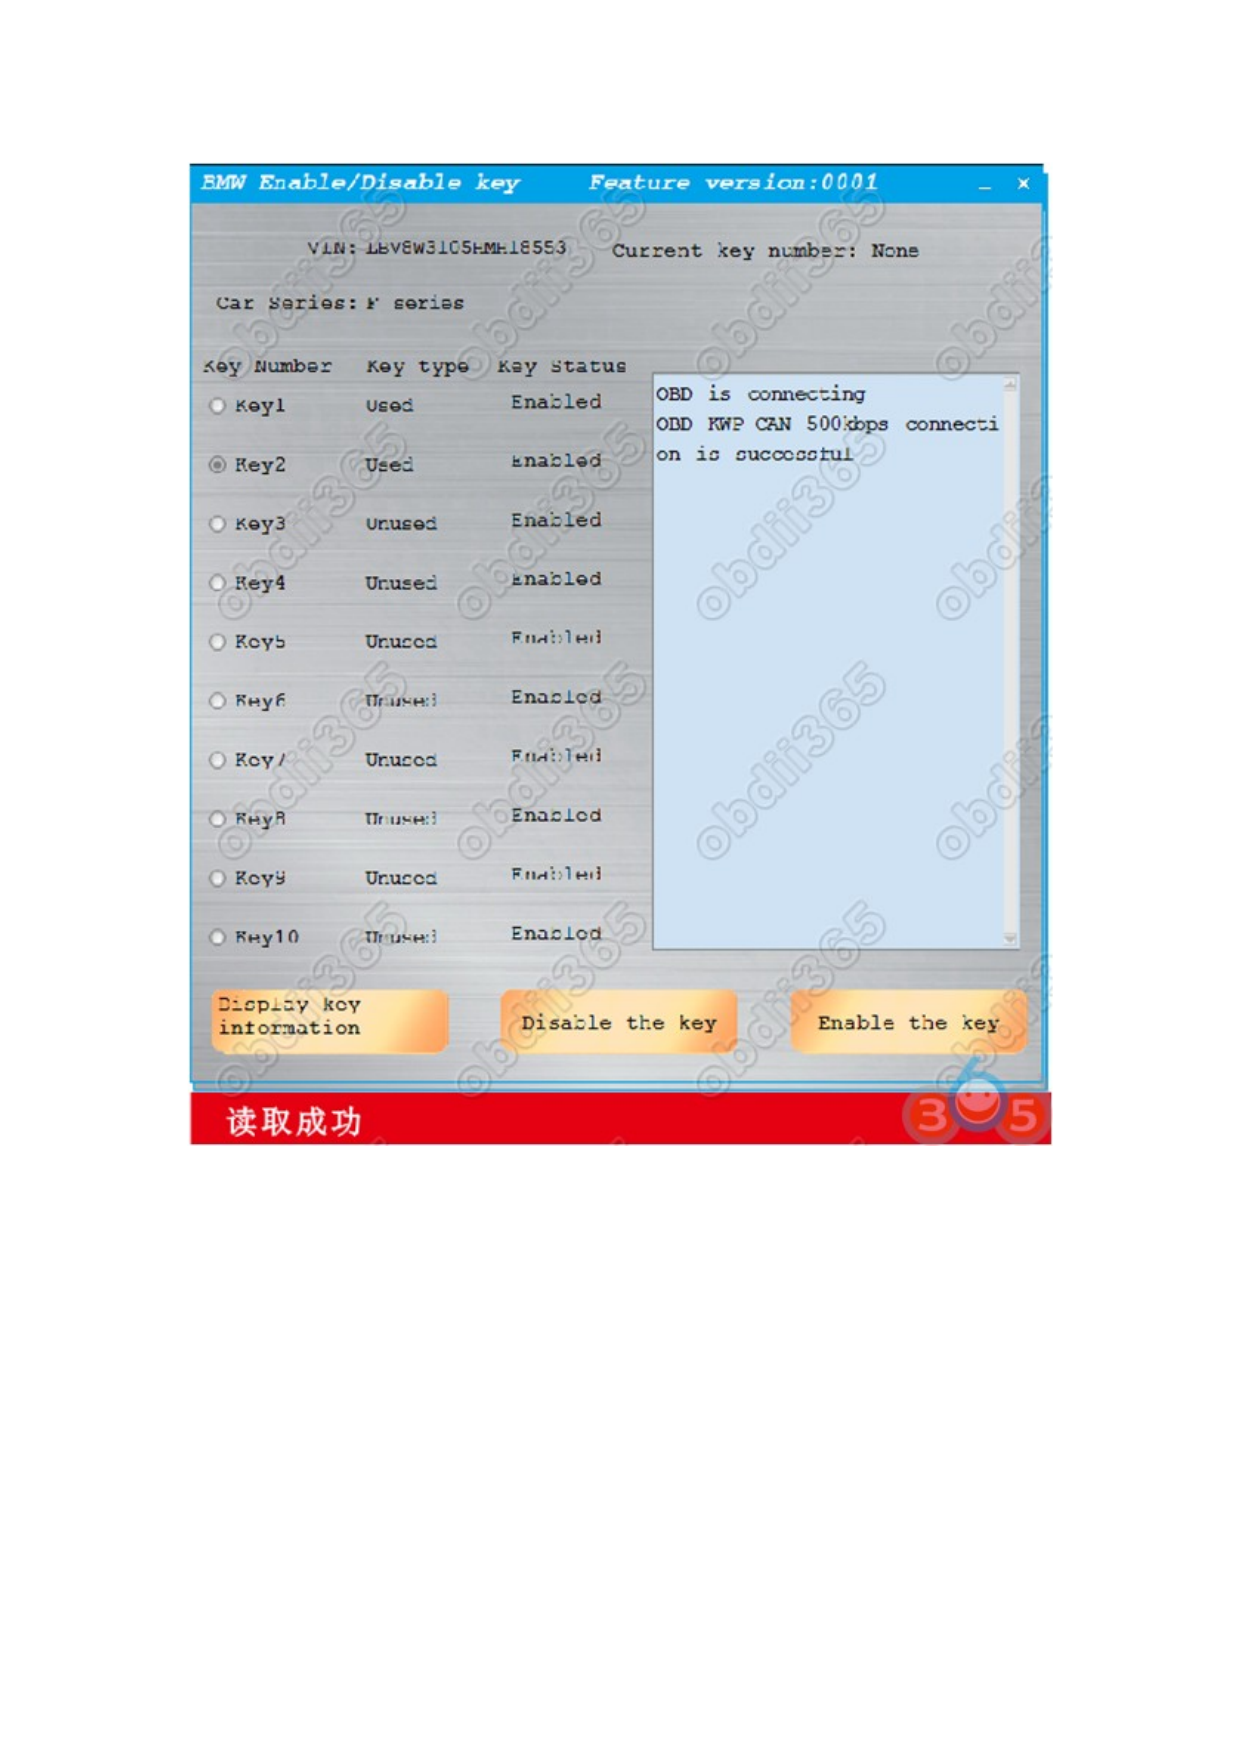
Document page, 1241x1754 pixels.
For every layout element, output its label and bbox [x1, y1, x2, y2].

picture [187, 162, 1053, 1146]
